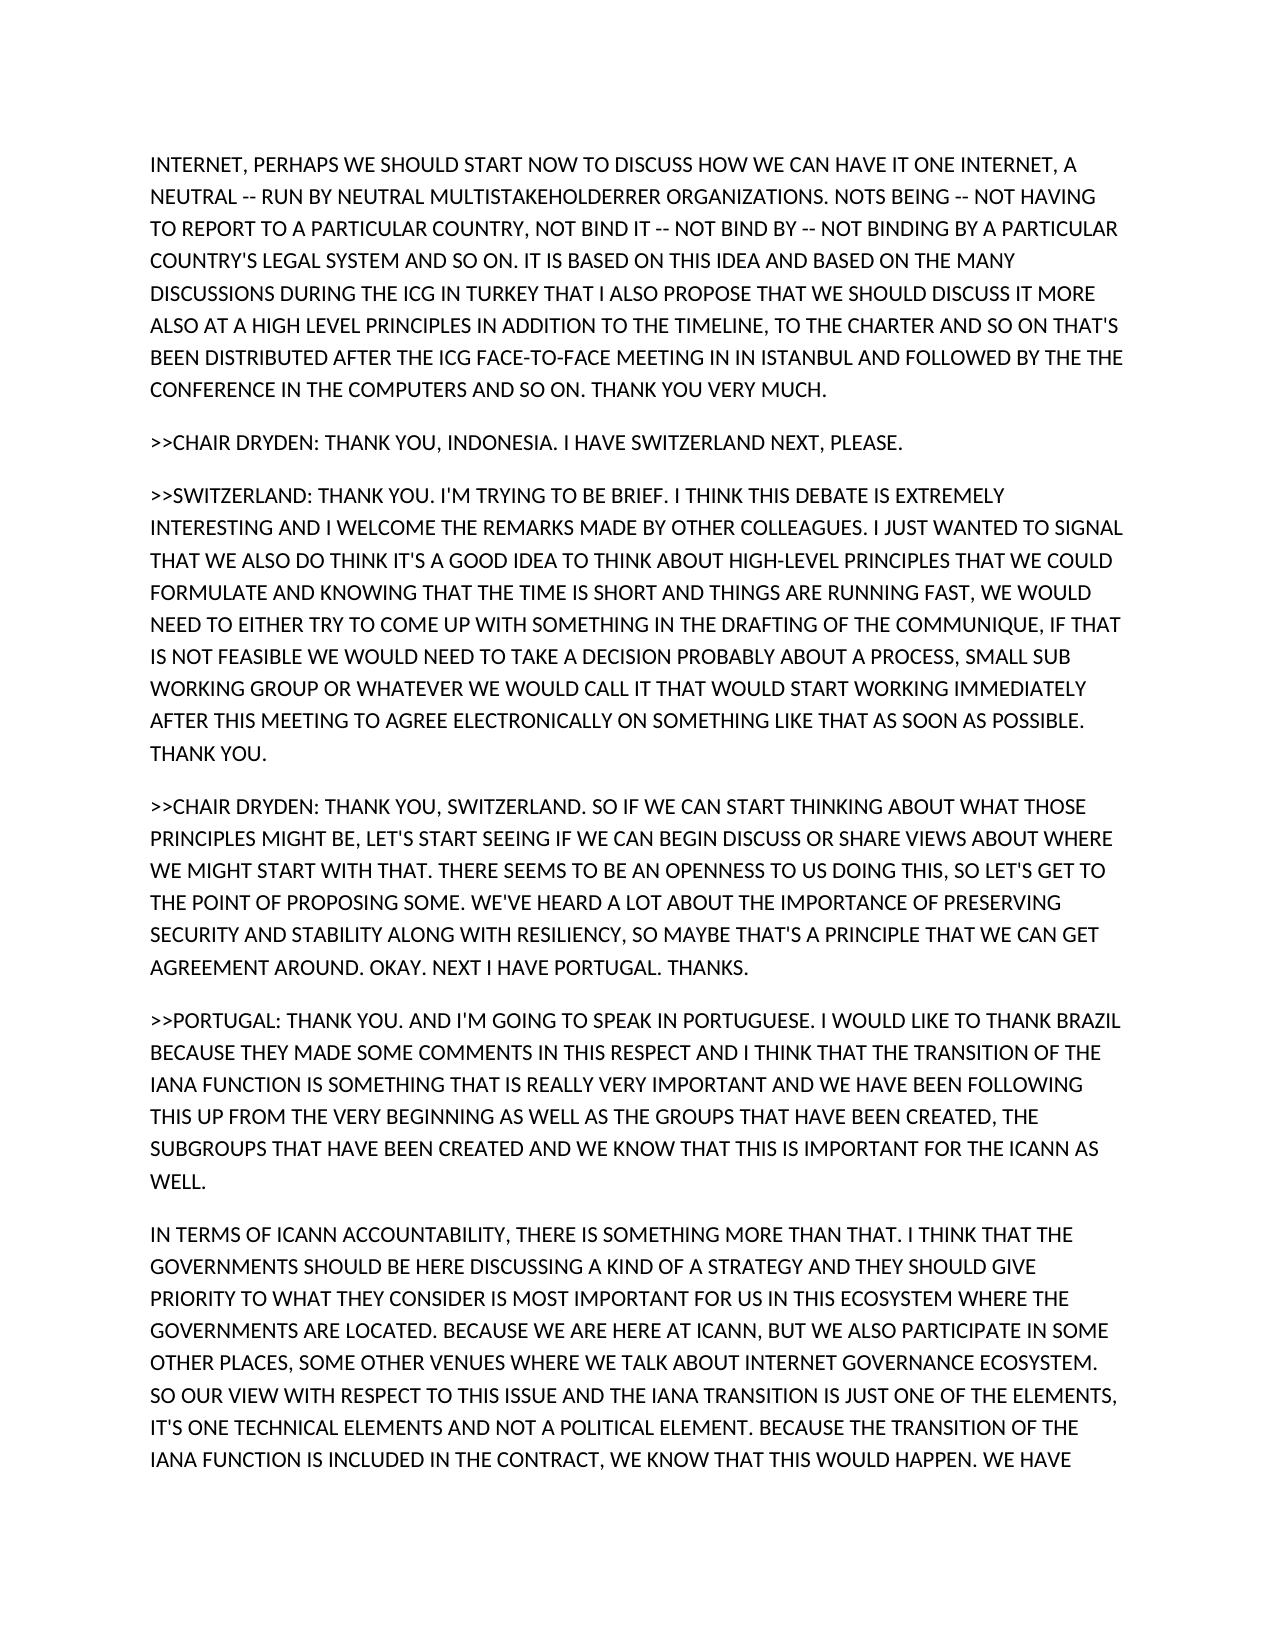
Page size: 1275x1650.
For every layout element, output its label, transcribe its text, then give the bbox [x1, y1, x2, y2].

text >>PORTUGAL: THANK YOU. AND I'M GOING TO SPEAK IN PORTUGUESE. I WOULD LIKE TO THANK BRAZIL BECAUSE THEY MADE SOME COMMENTS IN THIS RESPECT AND I THINK THAT THE TRANSITION OF THE IANA FUNCTION IS SOMETHING THAT IS REALLY VERY IMPORTANT AND WE HAVE BEEN FOLLOWING THIS UP FROM THE VERY BEGINNING AS WELL AS THE GROUPS THAT HAVE BEEN CREATED, THE SUBGROUPS THAT HAVE BEEN CREATED AND WE KNOW THAT THIS IS IMPORTANT FOR THE ICANN AS WELL. [150, 1006, 1125, 1195]
text >>CHAIR DRYDEN: THANK YOU, SWITZERLAND. SO IF WE CAN START THINKING ABOUT WHAT THOSE PRINCIPLES MIGHT BE, LET'S START SEEING IF WE CAN BEGIN DISCUSS OR SHARE VIEWS ABOUT WHERE WE MIGHT START WITH THAT. THERE SEEMS TO BE AN OPENNESS TO US DOING THIS, SO LET'S GET TO THE POINT OF PROPOSING SOME. WE'VE HEARD A LOT ABOUT THE IMPORTANCE OF PRESERVING SECURITY AND STABILITY ALONG WITH RESILIENCY, SO MAYBE THAT'S A PRINCIPLE THAT WE CAN GET AGREEMENT AROUND. OKAY. NEXT I HAVE PORTUGAL. THANKS. [150, 792, 1125, 981]
text >>SWITZERLAND: THANK YOU. I'M TRYING TO BE BRIEF. I THINK THIS DEBATE IS EXTREMELY INTERESTING AND I WELCOME THE REMARKS MADE BY OTHER COLLEAGUES. I JUST WANTED TO SIGNAL THAT WE ALSO DO THINK IT'S A GOOD IDEA TO THINK ABOUT HIGH-LEVEL PRINCIPLES THAT WE COULD FORMULATE AND KNOWING THAT THE TIME IS SHORT AND THINGS ARE RUNNING FAST, WE WOULD NEED TO EITHER TRY TO COME UP WITH SOMETHING IN THE DRAFTING OF THE COMMUNIQUE, IF THAT IS NOT FEASIBLE WE WOULD NEED TO TAKE A DECISION PROBABLY ABOUT A PROCESS, SMALL SUB WORKING GROUP OR WHATEVER WE WOULD CALL IT THAT WOULD START WORKING IMMEDIATELY AFTER THIS MEETING TO AGREE ELECTRONICALLY ON SOMETHING LIKE THAT AS SOON AS POSSIBLE. THANK YOU. [150, 481, 1125, 767]
text >>CHAIR DRYDEN: THANK YOU, INDONESIA. I HAVE SWITZERLAND NEXT, PLEASE. [150, 428, 1125, 456]
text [150, 150, 1125, 403]
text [150, 1220, 1125, 1473]
